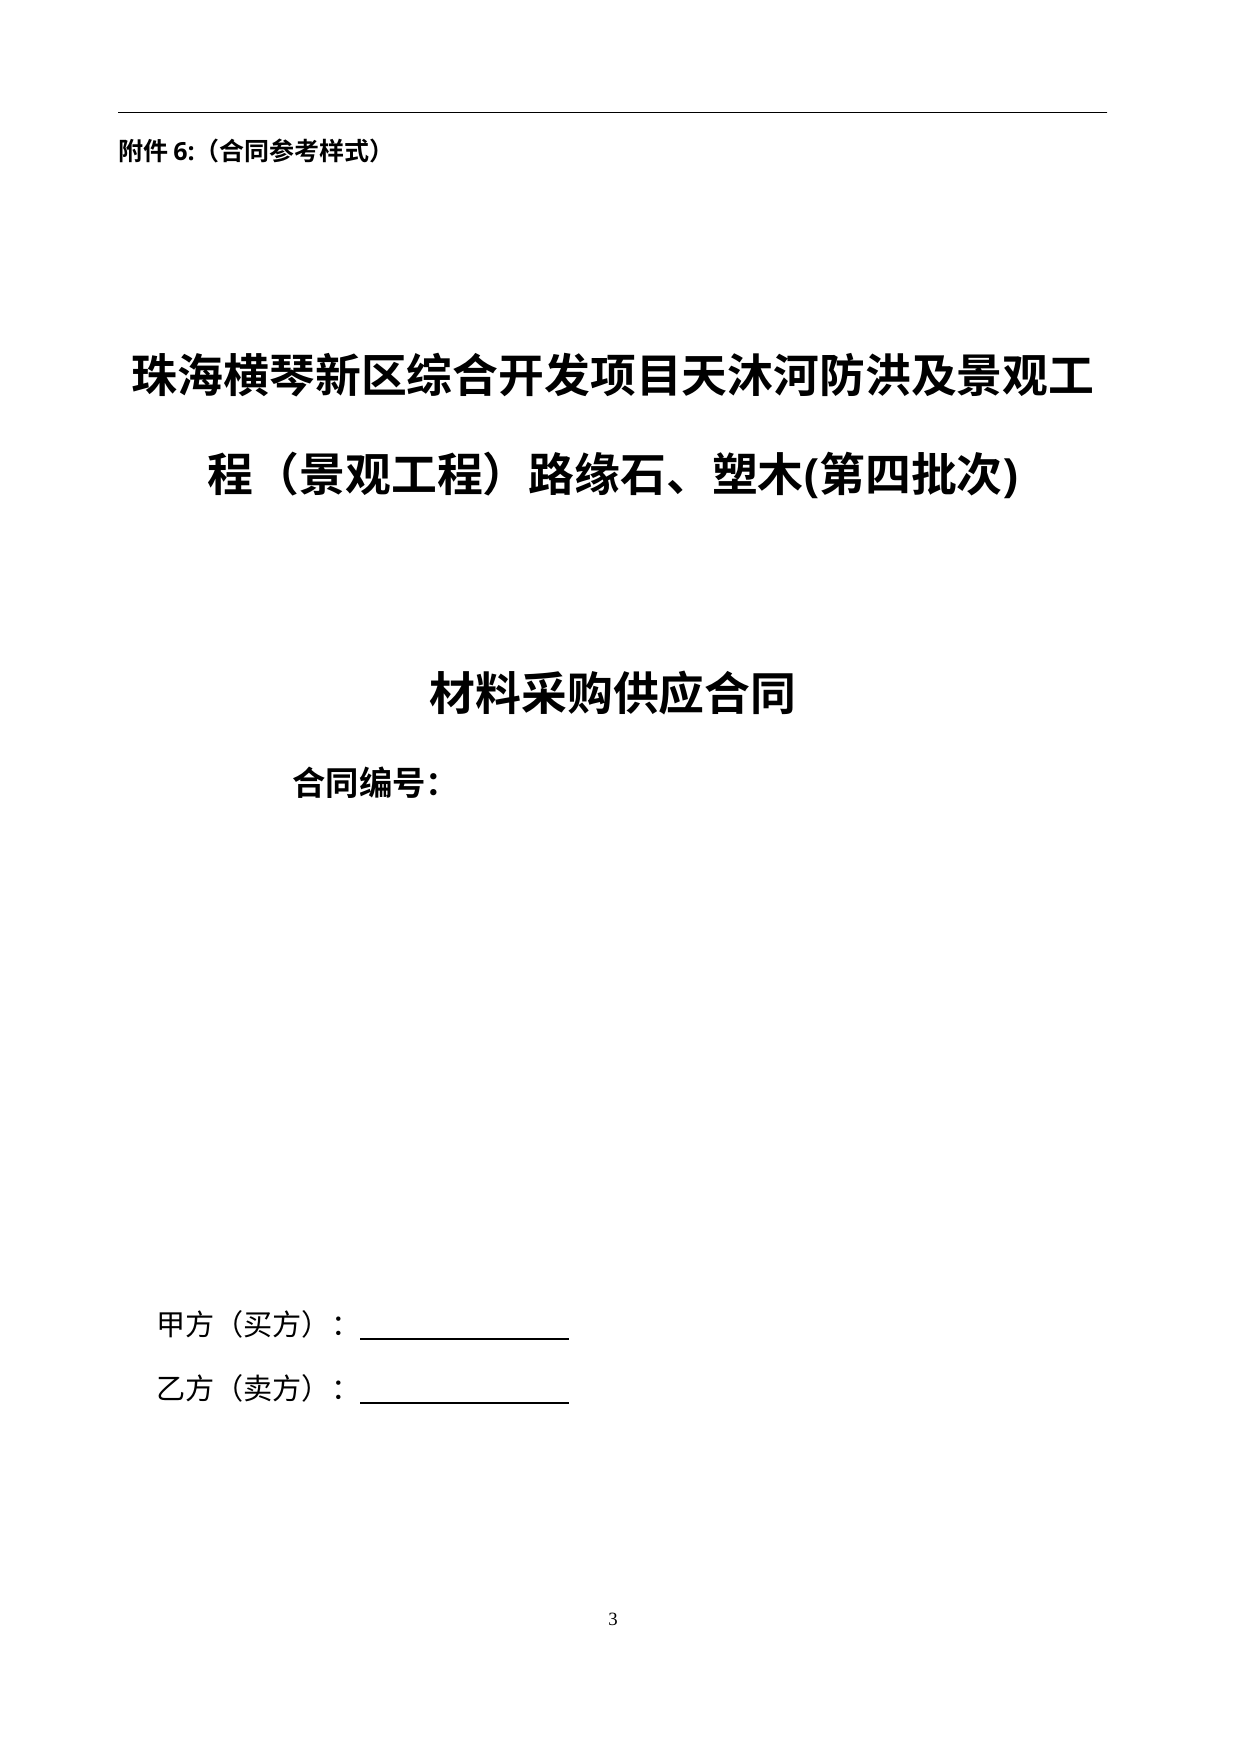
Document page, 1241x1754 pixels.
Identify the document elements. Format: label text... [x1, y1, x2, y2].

text 材料采购供应合同 [118, 657, 1107, 724]
text 附件6:（合同参考样式） [118, 132, 1107, 168]
text 甲方（买方）： [156, 1302, 1107, 1344]
text 合同编号： [156, 757, 1107, 805]
text 乙方（卖方）： [156, 1365, 1107, 1408]
text 珠海横琴新区综合开发项目天沐河防洪及景观工程（景观工程）路缘石、塑木(第四批次) [118, 339, 1107, 505]
